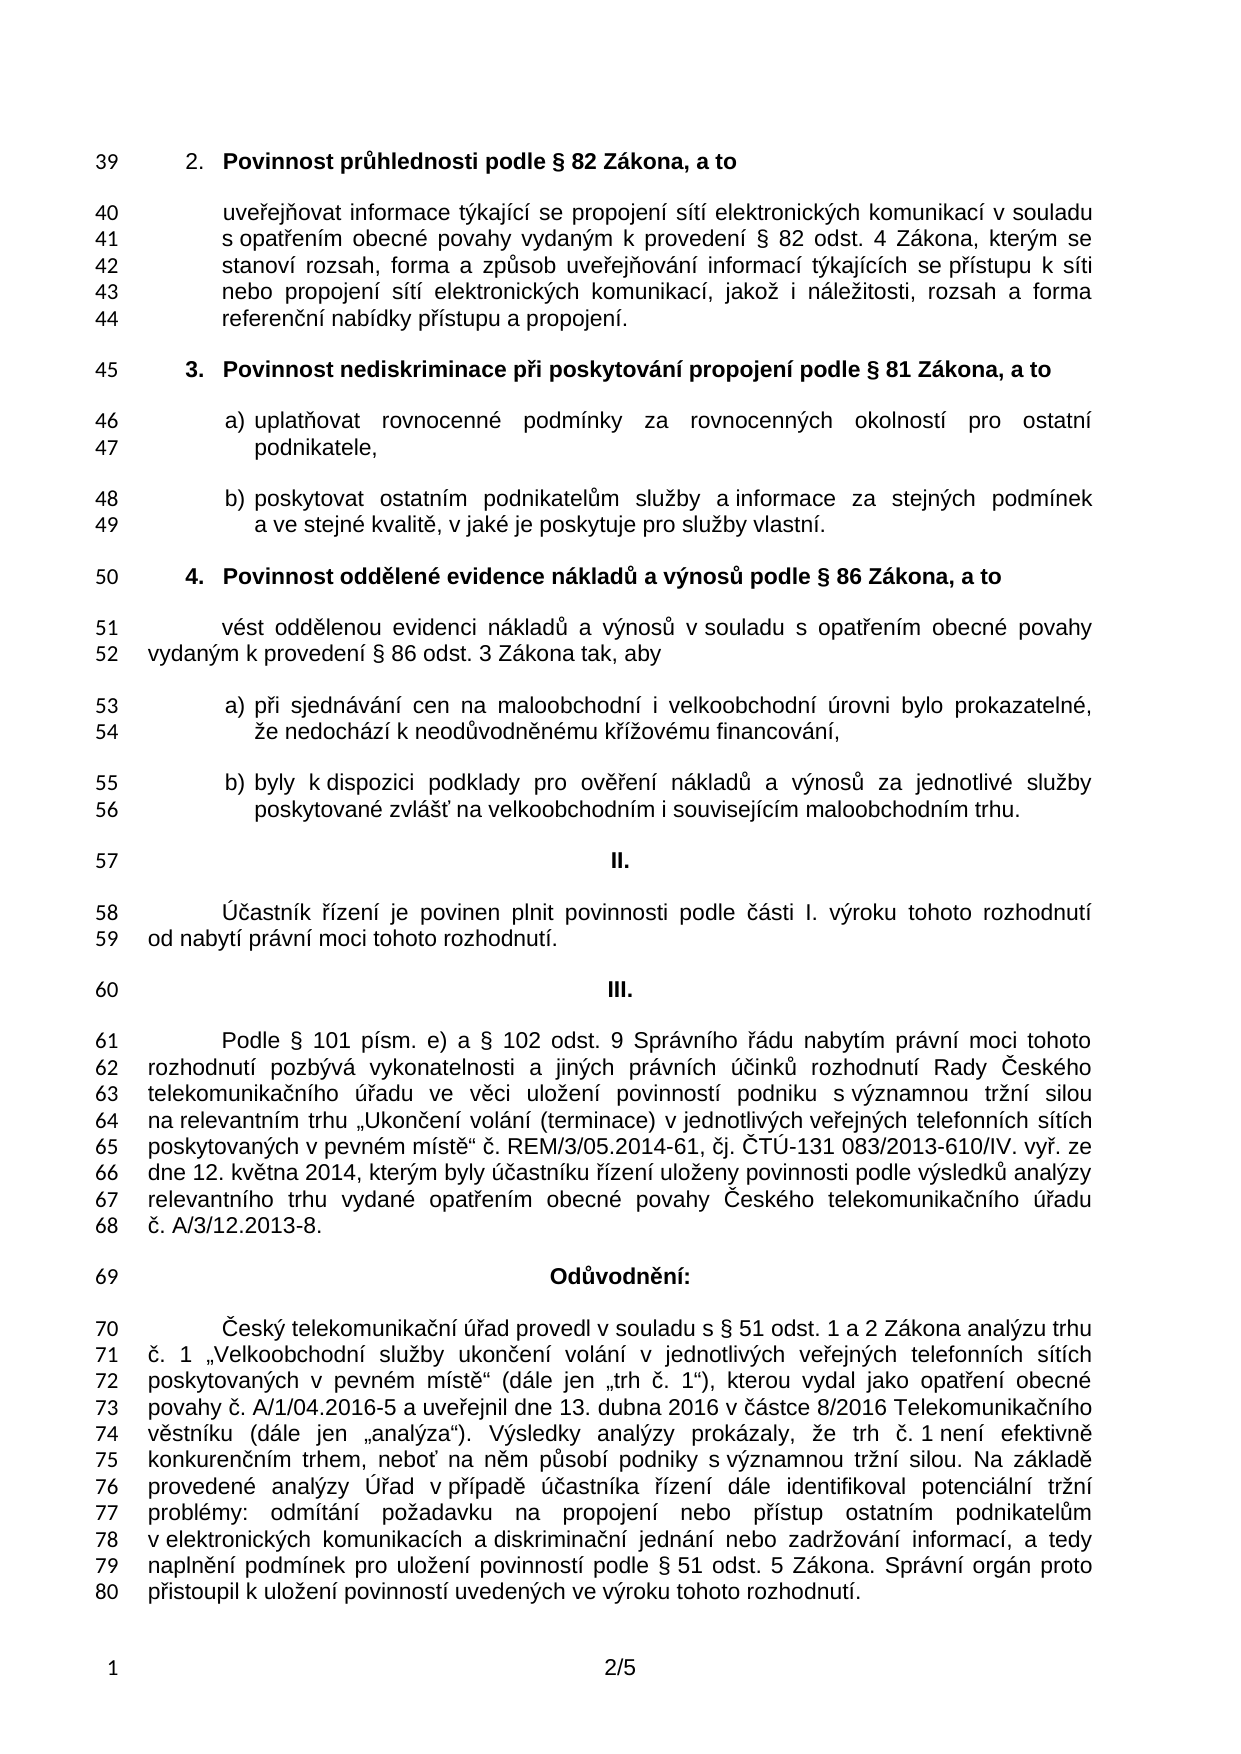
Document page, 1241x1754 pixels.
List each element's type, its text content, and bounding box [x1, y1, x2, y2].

text a) při sjednávání cen na maloobchodní i velkoobchodní úrovni bylo prokazatelné, že nedochází k neodůvodněnému křížovému financování, [224, 692, 1092, 744]
list uplatňovat rovnocenné podmínky za rovnocenných okolností pro ostatní podnikatele, [224, 407, 1092, 460]
list Povinnost průhlednosti podle § 82 Zákona, a to [185, 148, 1092, 174]
list poskytovat ostatním podnikatelům služby a informace za stejných podmínek a ve stejné kvalitě, v jaké je poskytuje pro služby vlastní. [224, 485, 1092, 538]
text III. [148, 976, 1092, 1002]
text Účastník řízení je povinen plnit povinnosti podle části I. výroku tohoto rozhodnutí od nabytí právní moci tohoto rozhodnutí. [148, 898, 1092, 951]
text II. [148, 847, 1092, 873]
text vést oddělenou evidenci nákladů a výnosů v souladu s opatřením obecné povahy vydaným k provedení § 86 odst. 3 Zákona tak, aby [148, 614, 1092, 667]
text uveřejňovat informace týkající se propojení sítí elektronických komunikací v souladu s opatřením obecné povahy vydaným k provedení § 82 odst. 4 Zákona, kterým se stanoví rozsah, forma a způsob uveřejňování informací týkajících se přístupu k síti nebo propojení sítí elektronických komunikací, jakož i náležitosti, rozsah a forma referenční nabídky přístupu a propojení. [222, 199, 1092, 331]
text Podle § 101 písm. e) a § 102 odst. 9 Správního řádu nabytím právní moci tohoto rozhodnutí pozbývá vykonatelnosti a jiných právních účinků rozhodnutí Rady Českého telekomunikačního úřadu ve věci uložení povinností podniku s významnou tržní silou na relevantním trhu „Ukončení volání (terminace) v jednotlivých veřejných telefonních sítích poskytovaných v pevném místě“ č. REM/3/05.2014-61, čj. ČTÚ-131 083/2013-610/IV. vyř. ze dne 12. května 2014, kterým byly účastníku řízení uloženy povinnosti podle výsledků analýzy relevantního trhu vydané opatřením obecné povahy Českého telekomunikačního úřadu č. A/3/12.2013-8. [148, 1027, 1092, 1238]
list Povinnost oddělené evidence nákladů a výnosů podle § 86 Zákona, a to [185, 563, 1092, 589]
subtitle Odůvodnění: [148, 1263, 1092, 1290]
text b) byly k dispozici podklady pro ověření nákladů a výnosů za jednotlivé služby poskytované zvlášť na velkoobchodním i souvisejícím maloobchodním trhu. [224, 769, 1092, 822]
text Český telekomunikační úřad provedl v souladu s § 51 odst. 2 Zákona analýzu trhu č. 1 „Velkoobchodní služby ukončení volání v jednotlivých veřejných telefonních sítích poskytovaných v pevném místě“ (dále jen „trh č. 1“), kterou vydal jako opatření obecné povahy č. A/1/04.2016-5 a uveřejnil dne 13. dubna 2016 v částce 8/2016 Telekomunikačního věstníku (dále jen „analýza“). Výsledky analýzy prokázaly, že trh č. 1 není efektivně konkurenčním trhem, neboť na něm působí podniky s významnou tržní silou. Na základě provedené analýzy Úřad v případě účastníka řízení dále identifikoval potenciální tržní problémy: odmítání požadavku na propojení nebo přístup ostatním podnikatelům v elektronických komunikacích a diskriminační jednání nebo zadržování informací, a tedy naplnění podmínek pro uložení povinností podle § 51 odst. 5 Zákona. Správní orgán proto přistoupil k uložení povinností uvedených ve výroku tohoto rozhodnutí. [148, 1315, 1092, 1604]
list Povinnost nediskriminace při poskytování propojení podle § 81 Zákona, a to [185, 356, 1092, 382]
